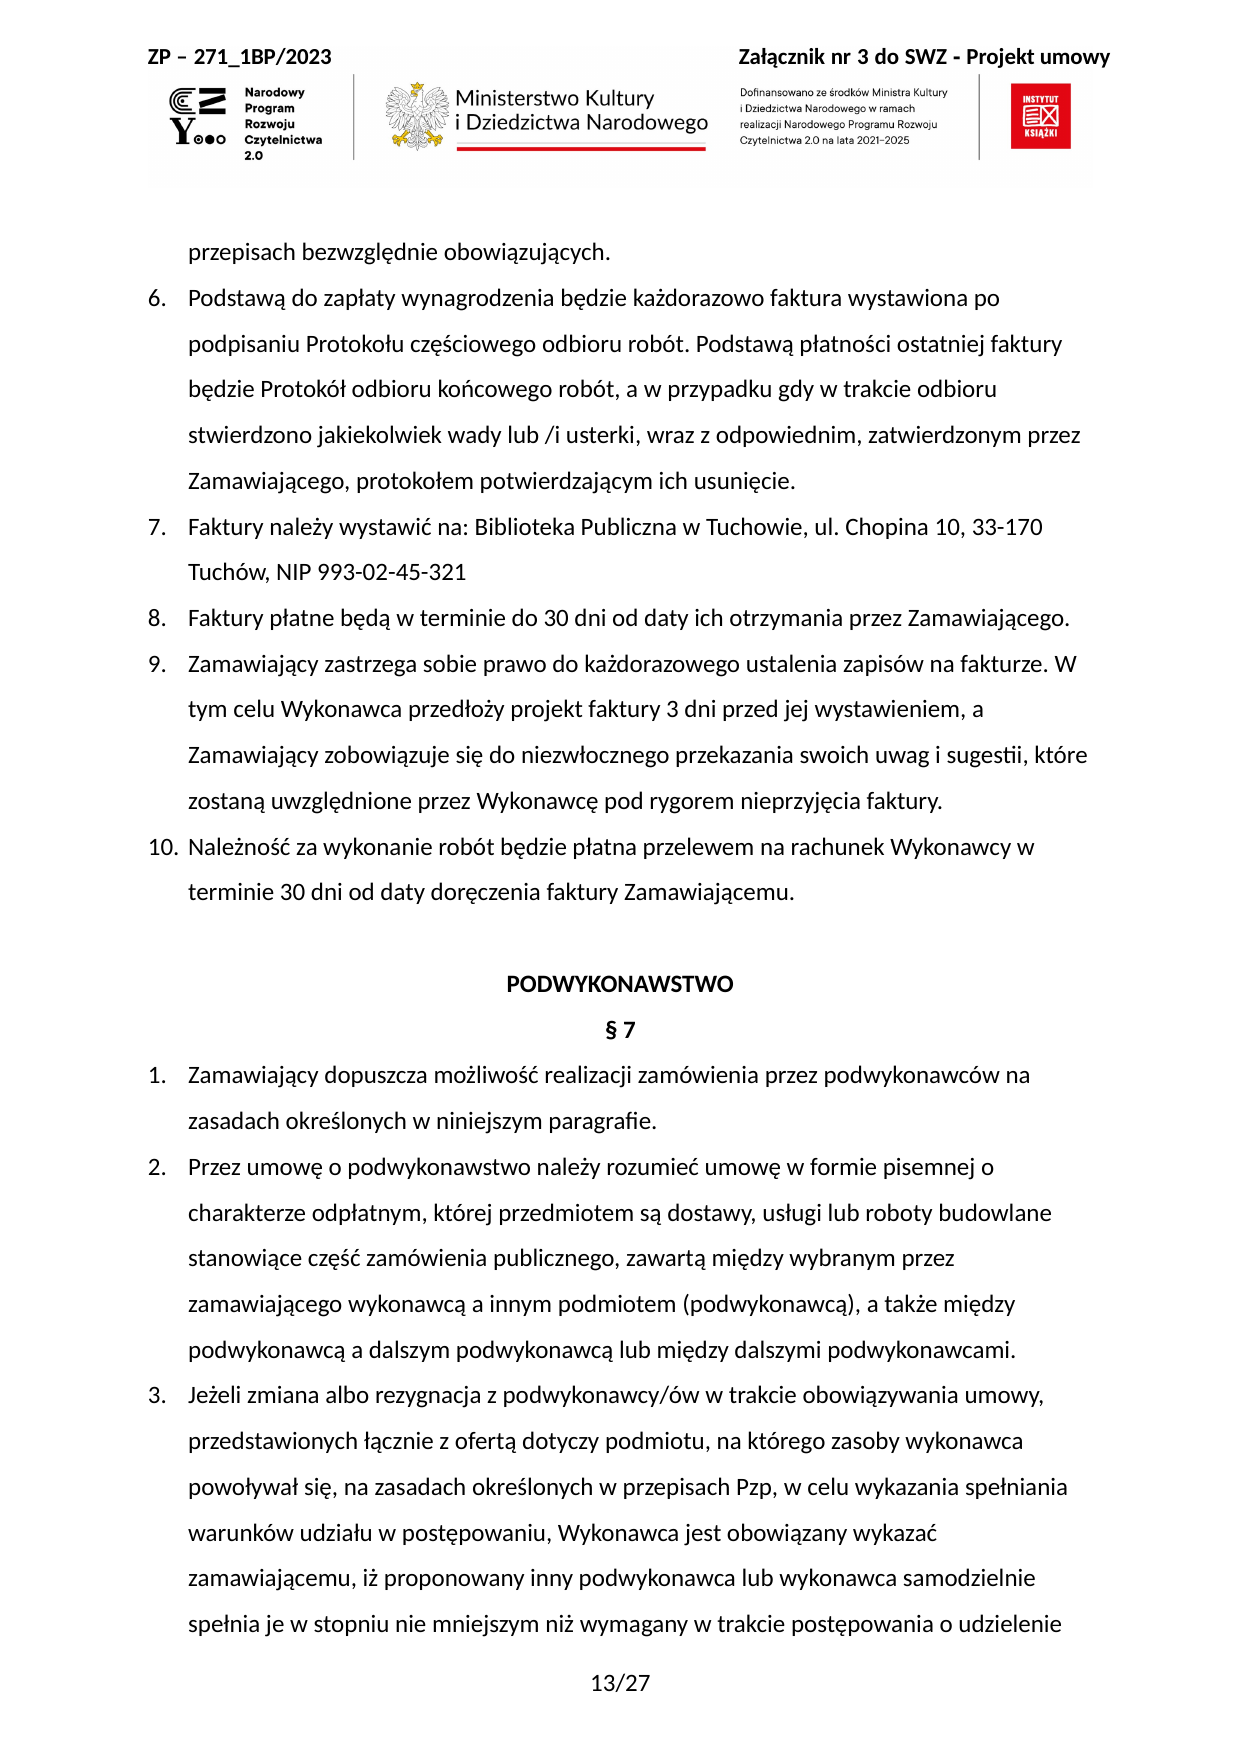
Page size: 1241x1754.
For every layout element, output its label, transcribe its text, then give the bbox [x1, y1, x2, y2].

list Należność za wykonanie robót będzie płatna przelewem na rachunek Wykonawcy w terminie 30 dni od daty doręczenia faktury Zamawiającemu. [148, 831, 1093, 907]
list Przez umowę o podwykonawstwo należy rozumieć umowę w formie pisemnej o charakterze odpłatnym, której przedmiotem są dostawy, usługi lub roboty budowlane stanowiące część zamówienia publicznego, zawartą między wybranym przez zamawiającego wykonawcą a innym podmiotem (podwykonawcą), a także między podwykonawcą a dalszym podwykonawcą lub między dalszymi podwykonawcami. [148, 1151, 1093, 1364]
list Zamawiający zastrzega sobie prawo do każdorazowego ustalenia zapisów na fakturze. W tym celu Wykonawca przedłoży projekt faktury 3 dni przed jej wystawieniem, a Zamawiający zobowiązuje się do niezwłocznego przekazania swoich uwag i sugestii, które zostaną uwzględnione przez Wykonawcę pod rygorem nieprzyjęcia faktury. [148, 648, 1093, 816]
text Podwykonawstwo [148, 968, 1093, 998]
list Faktury płatne będą w terminie do 30 dni od daty ich otrzymania przez Zamawiającego. [148, 602, 1093, 633]
list Zamawiający dopuszcza możliwość realizacji zamówienia przez podwykonawców na zasadach określonych w niniejszym paragrafie. [148, 1059, 1093, 1136]
text § 7 [148, 1014, 1093, 1044]
list Podstawą do zapłaty wynagrodzenia będzie każdorazowo faktura wystawiona po podpisaniu Protokołu częściowego odbioru robót. Podstawą płatności ostatniej faktury będzie Protokół odbioru końcowego robót, a w przypadku gdy w trakcie odbioru stwierdzono jakiekolwiek wady lub /i usterki, wraz z odpowiednim, zatwierdzonym przez Zamawiającego, protokołem potwierdzającym ich usunięcie. [148, 282, 1093, 496]
picture [147, 46, 1093, 188]
list Faktury należy wystawić na: Biblioteka Publiczna w Tuchowie, ul. Chopina 10, 33-170 Tuchów, NIP 993-02-45-321 [148, 511, 1093, 587]
